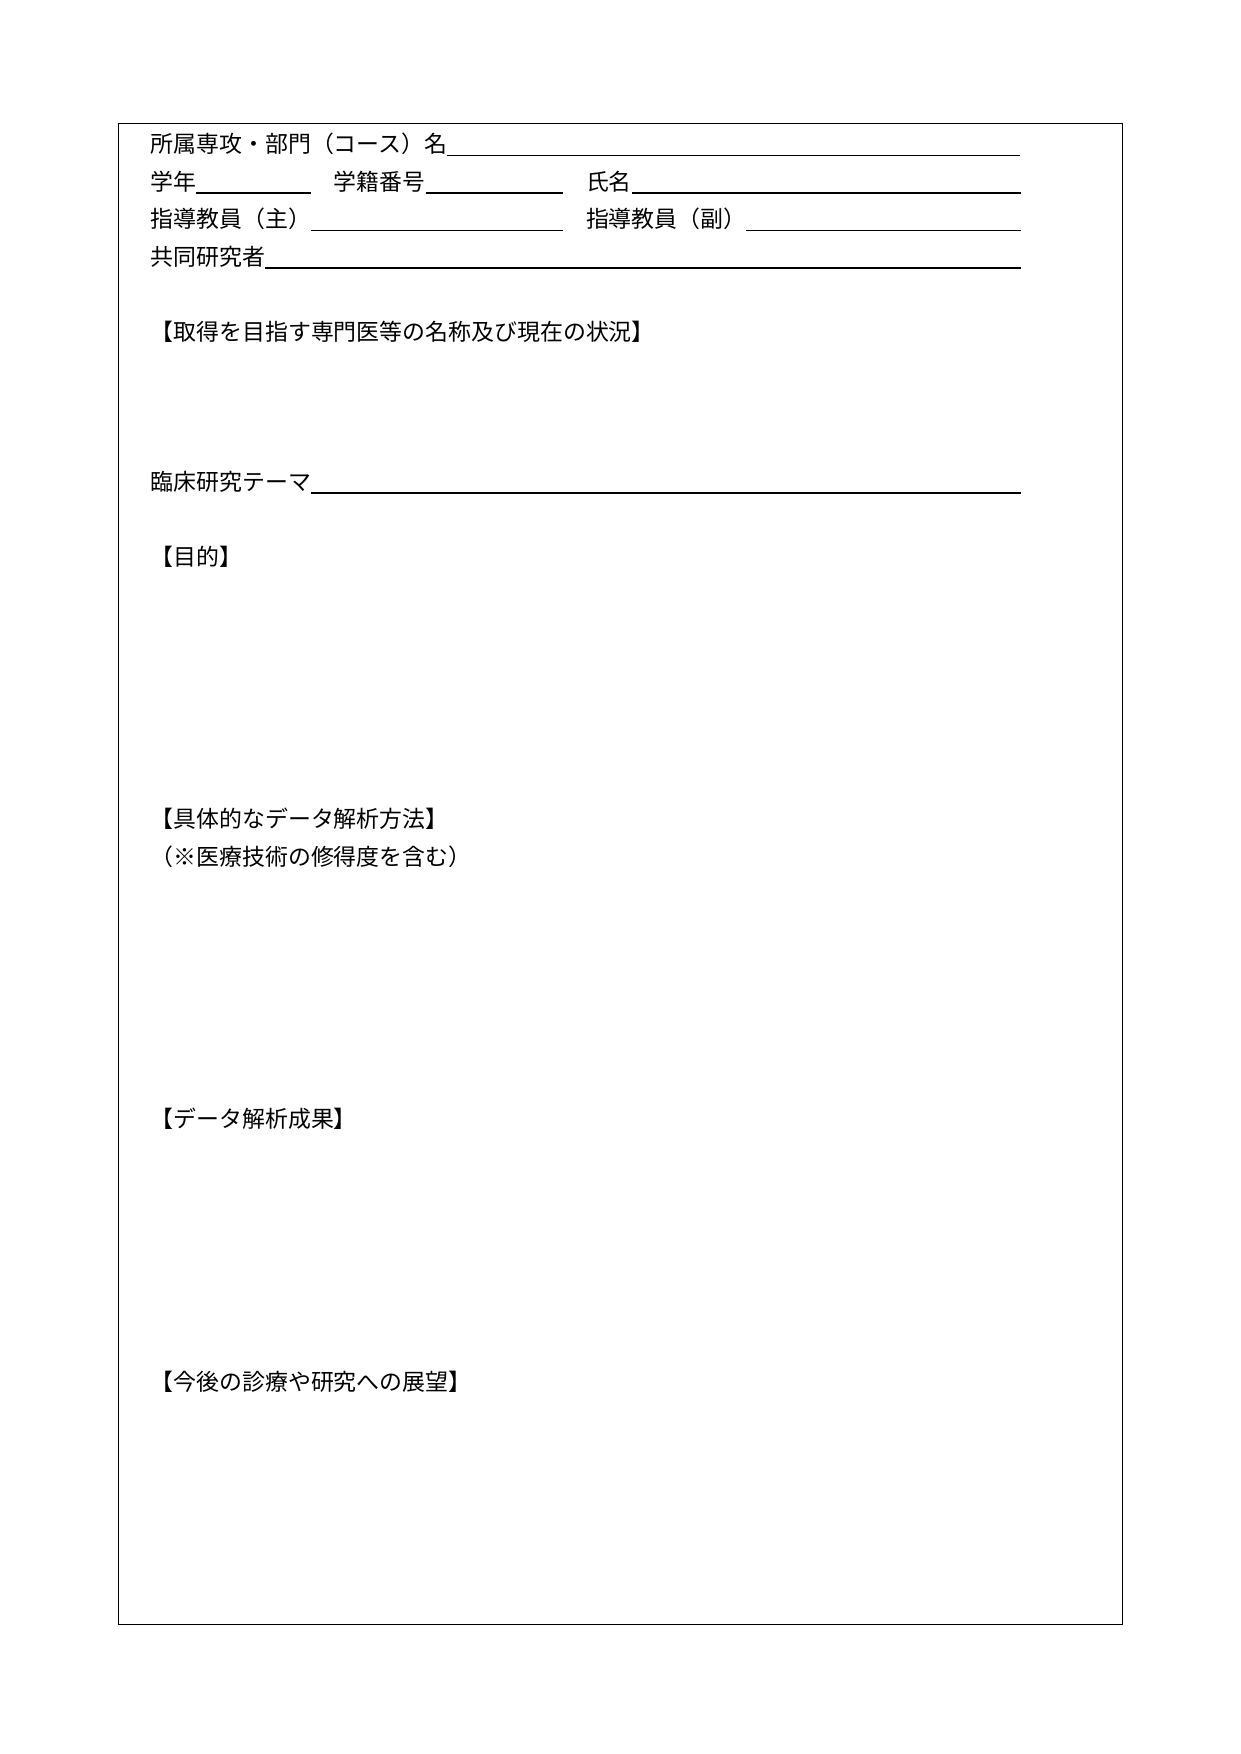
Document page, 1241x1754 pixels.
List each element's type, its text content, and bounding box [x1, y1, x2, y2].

table_header 所属専攻・部門（コース）名 学年 学籍番号 氏名 指導教員（主） 指導教員（副） 共同研究者 【取得を目指す専門医等の名称及び現在の状況】 臨床研究テーマ 【目的】 【具体的なデータ解析方法】 （※医療技術の修得度を含む） 【データ解析成果】 【今後の診療や研究への展望】 [119, 124, 1122, 1624]
